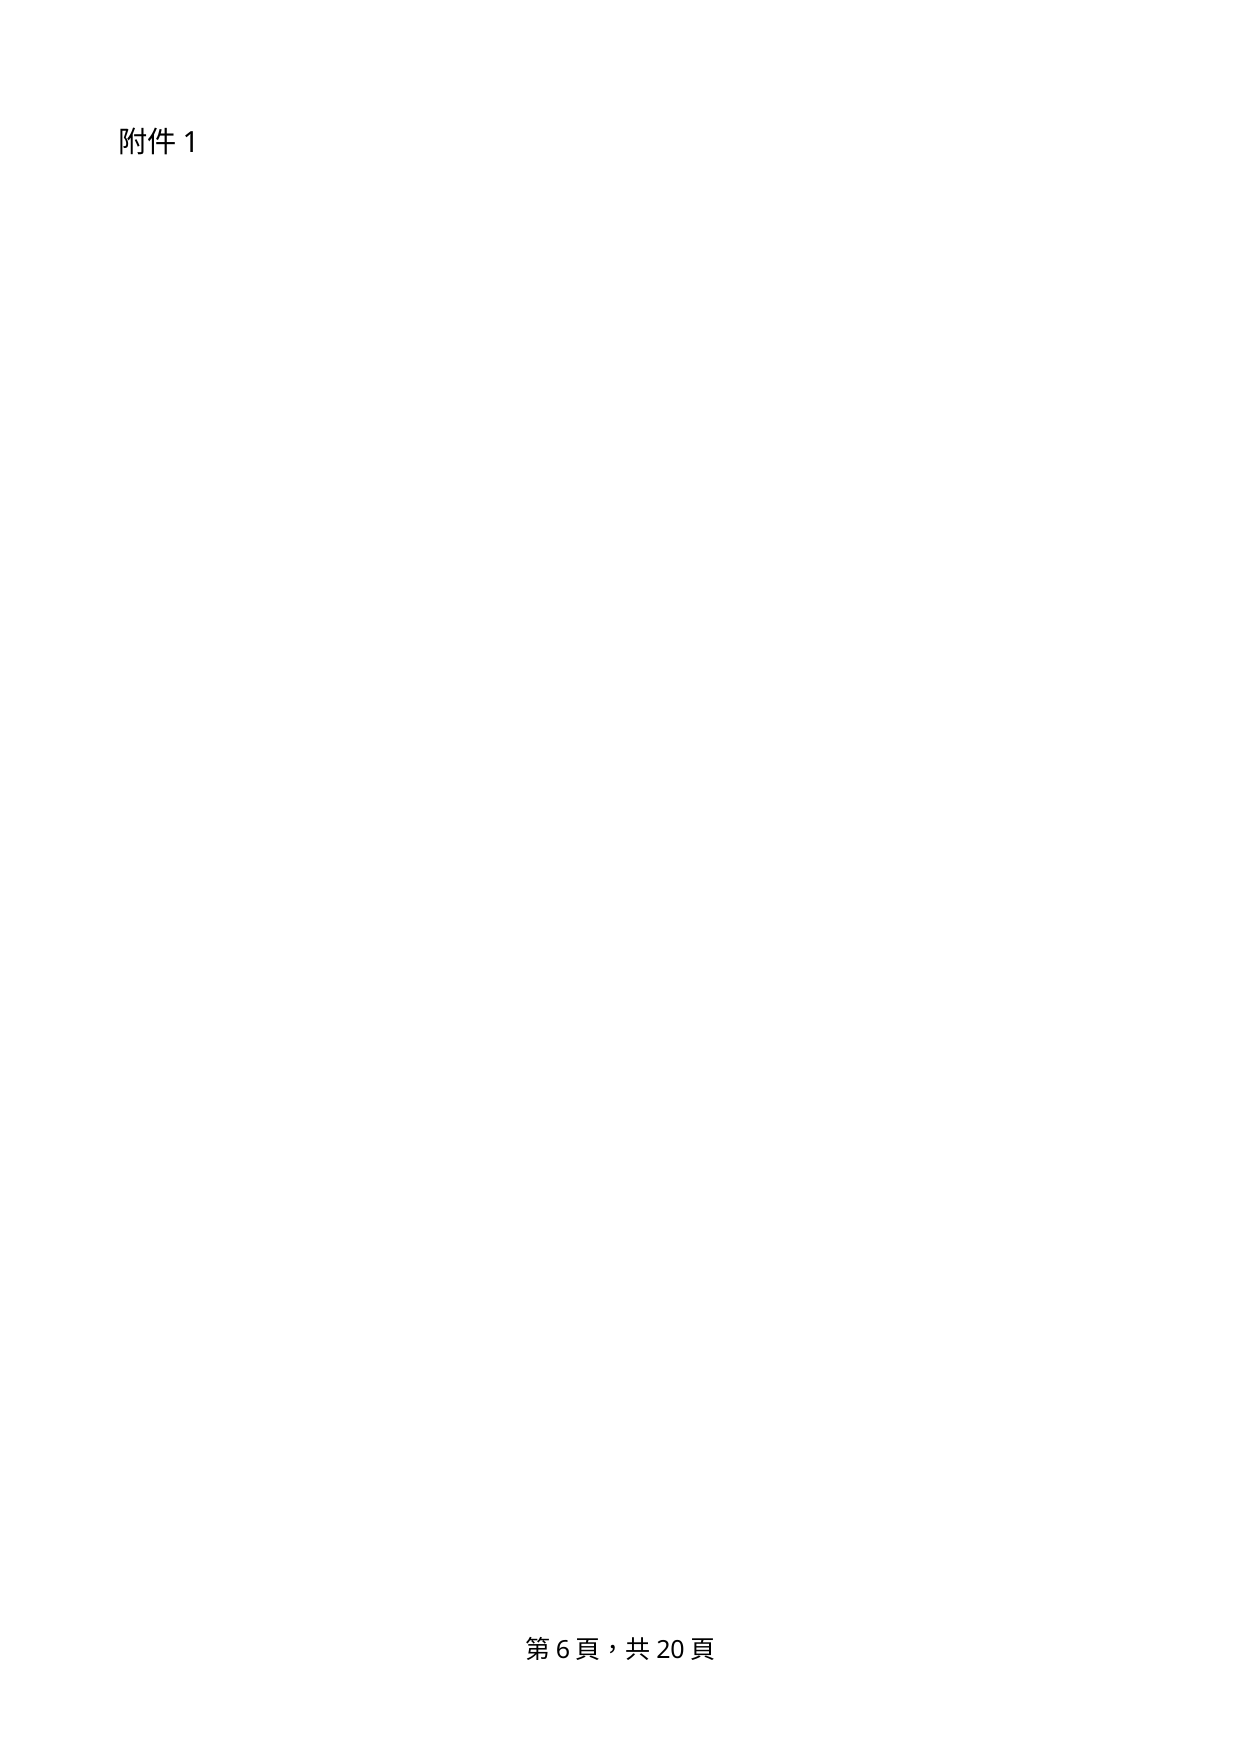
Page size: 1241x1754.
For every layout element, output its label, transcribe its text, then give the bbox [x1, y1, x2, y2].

text 附件1 [118, 118, 1122, 161]
